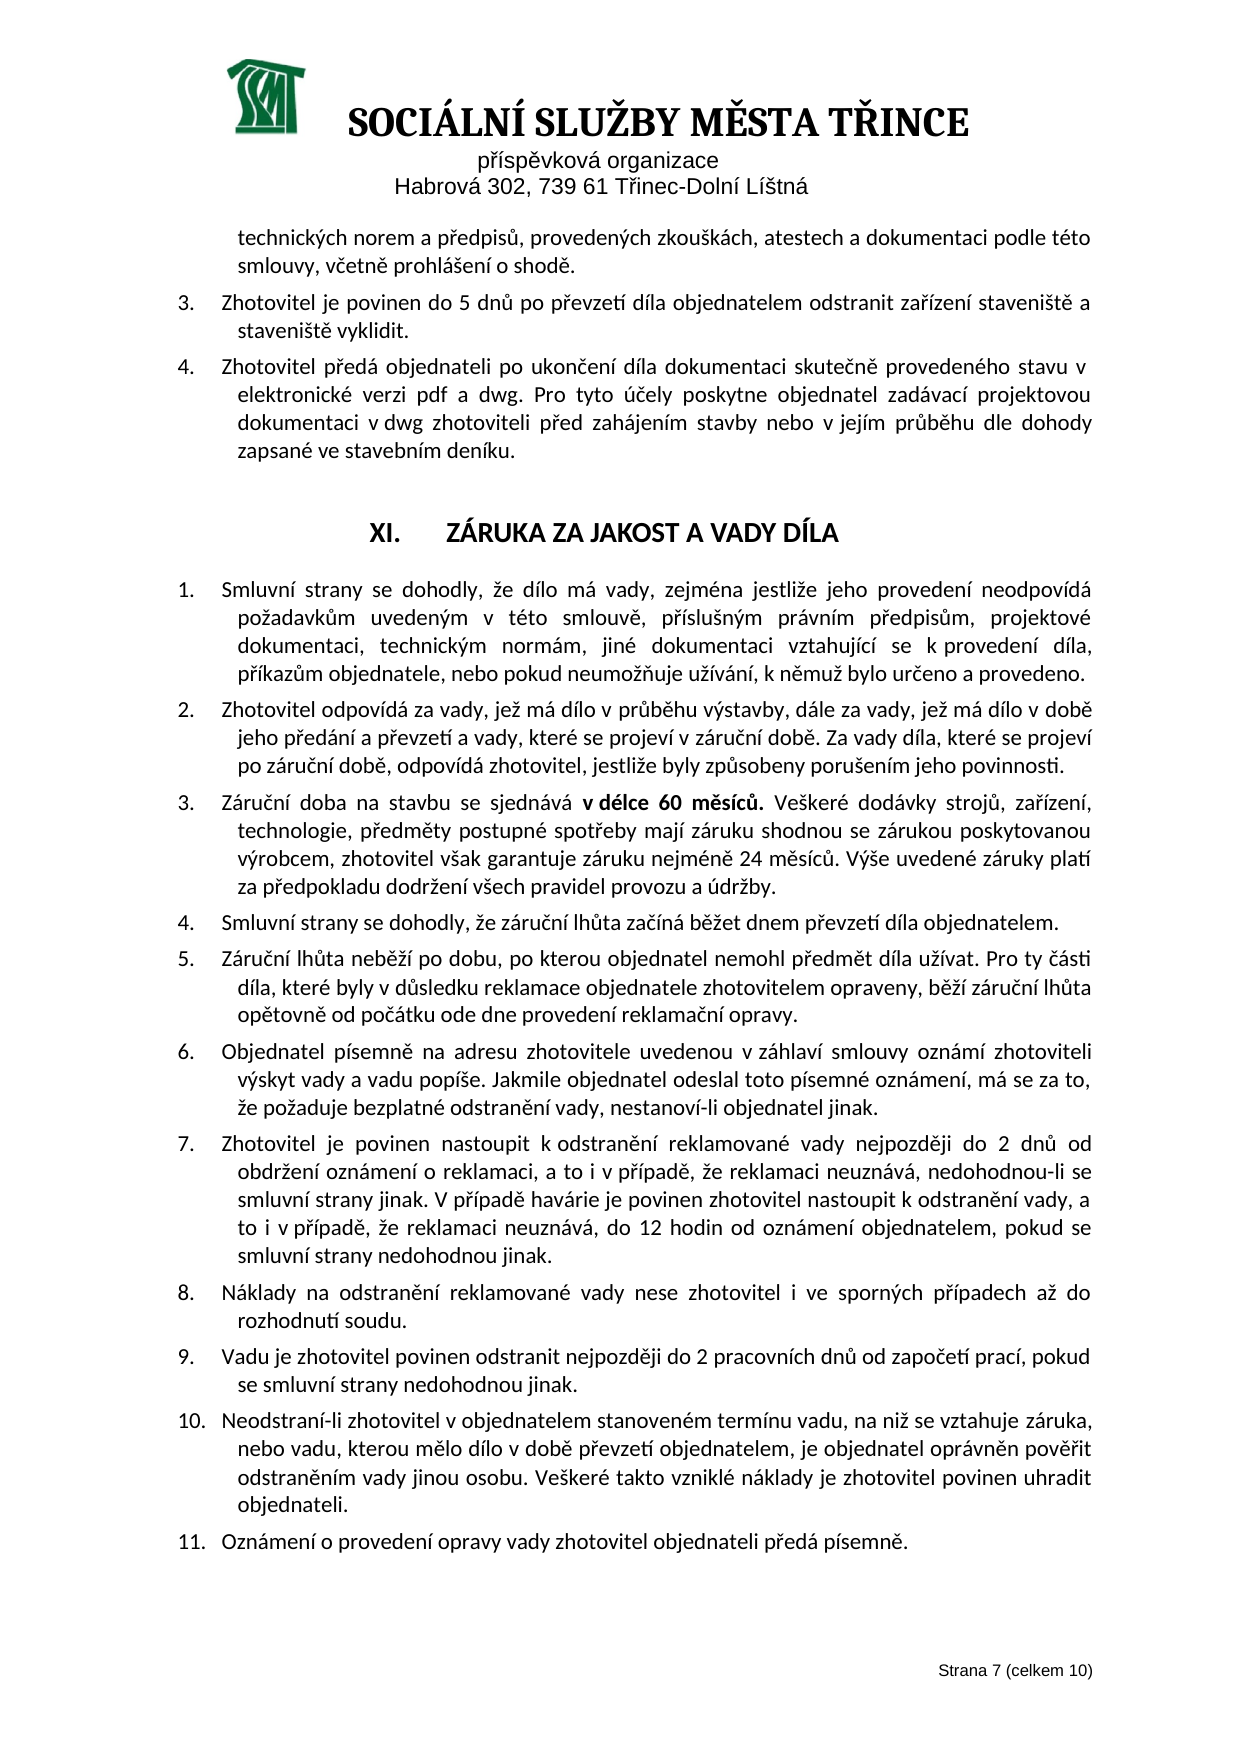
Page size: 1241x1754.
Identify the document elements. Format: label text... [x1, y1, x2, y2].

subtitle 4. Smluvní strany se dohodly, že záruční lhůta začíná běžet dnem převzetí díla objednatelem. [177, 908, 1093, 936]
subtitle 2. Zhotovitel odpovídá za vady, jež má dílo v průběhu výstavby, dále za vady, jež má dílo v době jeho předání a převzetí a vady, které se projeví v záruční době. Za vady díla, které se projeví po záruční době, odpovídá zhotovitel, jestliže byly způsobeny porušením jeho povinnosti. [177, 695, 1093, 779]
subtitle 6. Objednatel písemně na adresu zhotovitele uvedenou v záhlaví smlouvy oznámí zhotoviteli výskyt vady a vadu popíše. Jakmile objednatel odeslal toto písemné oznámení, má se za to, že požaduje bezplatné odstranění vady, nestanoví-li objednatel jinak. [177, 1037, 1093, 1121]
subtitle 4. Zhotovitel předá objednateli po ukončení díla dokumentaci skutečně provedeného stavu v elektronické verzi pdf a dwg. Pro tyto účely poskytne objednatel zadávací projektovou dokumentaci v dwg zhotoviteli před zahájením stavby nebo v jejím průběhu dle dohody zapsané ve stavebním deníku. [177, 352, 1093, 464]
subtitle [177, 223, 1093, 279]
subtitle 7. Zhotovitel je povinen nastoupit k odstranění reklamované vady nejpozději do 2 dnů od obdržení oznámení o reklamaci, a to i v případě, že reklamaci neuznává, nedohodnou-li se smluvní strany jinak. V případě havárie je povinen zhotovitel nastoupit k odstranění vady, a to i v případě, že reklamaci neuznává, do 12 hodin od oznámení objednatelem, pokud se smluvní strany nedohodnou jinak. [177, 1129, 1093, 1269]
picture [226, 59, 307, 137]
subtitle 1. Smluvní strany se dohodly, že dílo má vady, zejména jestliže jeho provedení neodpovídá požadavkům uvedeným v této smlouvě, příslušným právním předpisům, projektové dokumentaci, technickým normám, jiné dokumentaci vztahující se k provedení díla, příkazům objednatele, nebo pokud neumožňuje užívání, k němuž bylo určeno a provedeno. [177, 575, 1093, 687]
subtitle 3. Záruční doba na stavbu se sjednává v délce 60 měsíců. Veškeré dodávky strojů, zařízení, technologie, předměty postupné spotřeby mají záruku shodnou se zárukou poskytovanou výrobcem, zhotovitel však garantuje záruku nejméně 24 měsíců. Výše uvedené záruky platí za předpokladu dodržení všech pravidel provozu a údržby. [177, 788, 1093, 900]
subtitle ZÁRUKA ZA JAKOST A VADY DÍLA [148, 514, 1093, 550]
subtitle 8. Náklady na odstranění reklamované vady nese zhotovitel i ve sporných případech až do rozhodnutí soudu. [177, 1278, 1093, 1334]
subtitle 10. Neodstraní-li zhotovitel v objednatelem stanoveném termínu vadu, na niž se vztahuje záruka, nebo vadu, kterou mělo dílo v době převzetí objednatelem, je objednatel oprávněn pověřit odstraněním vady jinou osobu. Veškeré takto vzniklé náklady je zhotovitel povinen uhradit objednateli. [177, 1407, 1093, 1519]
subtitle 3. Zhotovitel je povinen do 5 dnů po převzetí díla objednatelem odstranit zařízení staveniště a staveniště vyklidit. [177, 288, 1093, 344]
subtitle 5. Záruční lhůta neběží po dobu, po kterou objednatel nemohl předmět díla užívat. Pro ty části díla, které byly v důsledku reklamace objednatele zhotovitelem opraveny, běží záruční lhůta opětovně od počátku ode dne provedení reklamační opravy. [177, 944, 1093, 1029]
subtitle 9. Vadu je zhotovitel povinen odstranit nejpozději do 2 pracovních dnů od započetí prací, pokud se smluvní strany nedohodnou jinak. [177, 1342, 1093, 1398]
subtitle 11. Oznámení o provedení opravy vady zhotovitel objednateli předá písemně. [177, 1527, 1093, 1555]
